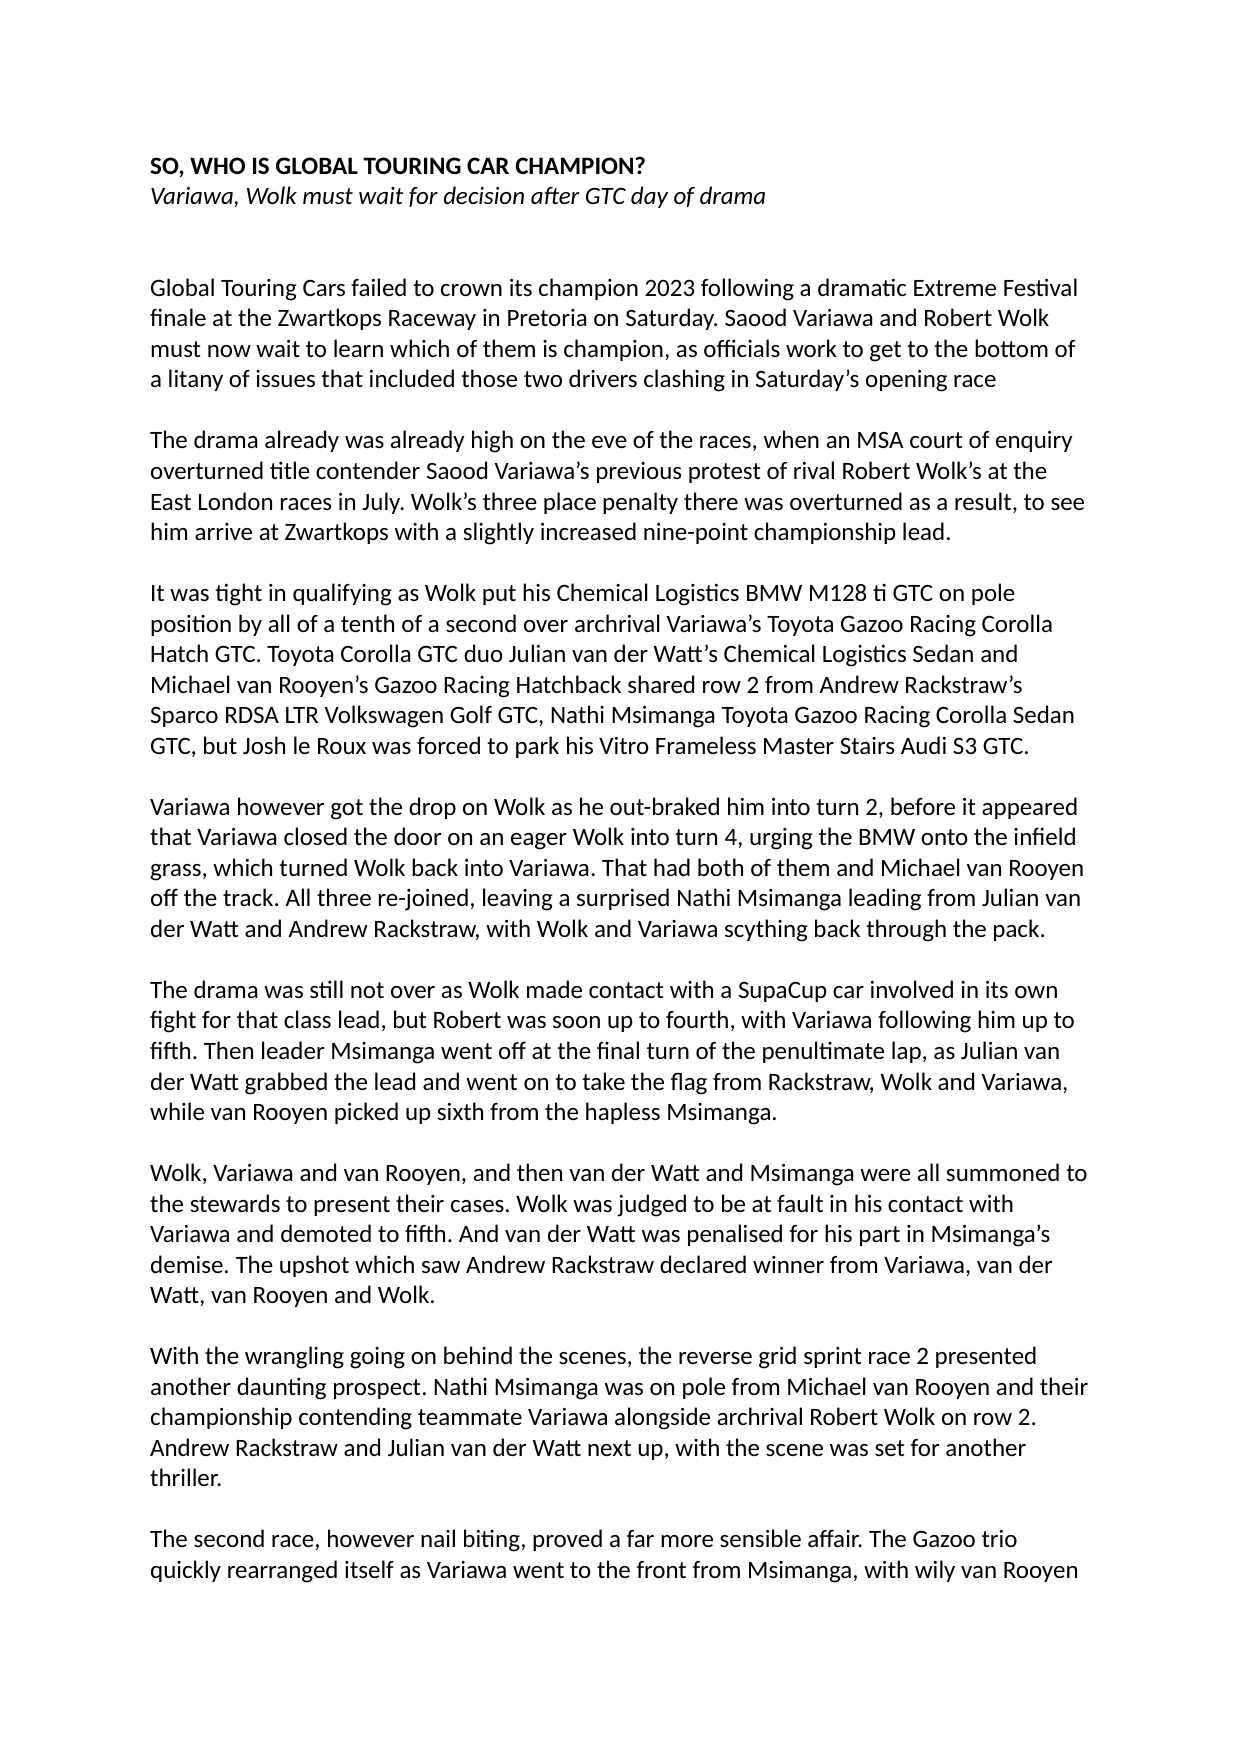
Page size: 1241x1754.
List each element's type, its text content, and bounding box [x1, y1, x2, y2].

text Variawa, Wolk must wait for decision after GTC day of drama [150, 181, 1090, 211]
text SO, WHO IS GLOBAL TOURING CAR CHAMPION? [150, 150, 1090, 181]
text Global Touring Cars failed to crown its champion 2023 following a dramatic Extreme Festival finale at the Zwartkops Raceway in Pretoria on Saturday. Saood Variawa and Robert Wolk must now wait to learn which of them is champion, as officials work to get to the bottom of a litany of issues that included those two drivers clashing in Saturday’s opening race [150, 272, 1090, 394]
text Wolk, Variawa and van Rooyen, and then van der Watt and Msimanga were all summoned to the stewards to present their cases. Wolk was judged to be at fault in his contact with Variawa and demoted to fifth. And van der Watt was penalised for his part in Msimanga’s demise. The upshot which saw Andrew Rackstraw declared winner from Variawa, van der Watt, van Rooyen and Wolk. [150, 1157, 1090, 1310]
text The drama was still not over as Wolk made contact with a SupaCup car involved in its own fight for that class lead, but Robert was soon up to fourth, with Variawa following him up to fifth. Then leader Msimanga went off at the final turn of the penultimate lap, as Julian van der Watt grabbed the lead and went on to take the flag from Rackstraw, Wolk and Variawa, while van Rooyen picked up sixth from the hapless Msimanga. [150, 974, 1090, 1127]
text With the wrangling going on behind the scenes, the reverse grid sprint race 2 presented another daunting prospect. Nathi Msimanga was on pole from Michael van Rooyen and their championship contending teammate Variawa alongside archrival Robert Wolk on row 2. Andrew Rackstraw and Julian van der Watt next up, with the scene was set for another thriller. [150, 1340, 1090, 1493]
text It was tight in qualifying as Wolk put his Chemical Logistics BMW M128 ti GTC on pole position by all of a tenth of a second over archrival Variawa’s Toyota Gazoo Racing Corolla Hatch GTC. Toyota Corolla GTC duo Julian van der Watt’s Chemical Logistics Sedan and Michael van Rooyen’s Gazoo Racing Hatchback shared row 2 from Andrew Rackstraw’s Sparco RDSA LTR Volkswagen Golf GTC, Nathi Msimanga Toyota Gazoo Racing Corolla Sedan GTC, but Josh le Roux was forced to park his Vitro Frameless Master Stairs Audi S3 GTC. [150, 577, 1090, 760]
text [150, 1523, 1090, 1584]
text The drama already was already high on the eve of the races, when an MSA court of enquiry overturned title contender Saood Variawa’s previous protest of rival Robert Wolk’s at the East London races in July. Wolk’s three place penalty there was overturned as a result, to see him arrive at Zwartkops with a slightly increased nine-point championship lead. [150, 425, 1090, 547]
text Variawa however got the drop on Wolk as he out-braked him into turn 2, before it appeared that Variawa closed the door on an eager Wolk into turn 4, urging the BMW onto the infield grass, which turned Wolk back into Variawa. That had both of them and Michael van Rooyen off the track. All three re-joined, leaving a surprised Nathi Msimanga leading from Julian van der Watt and Andrew Rackstraw, with Wolk and Variawa scything back through the pack. [150, 791, 1090, 943]
